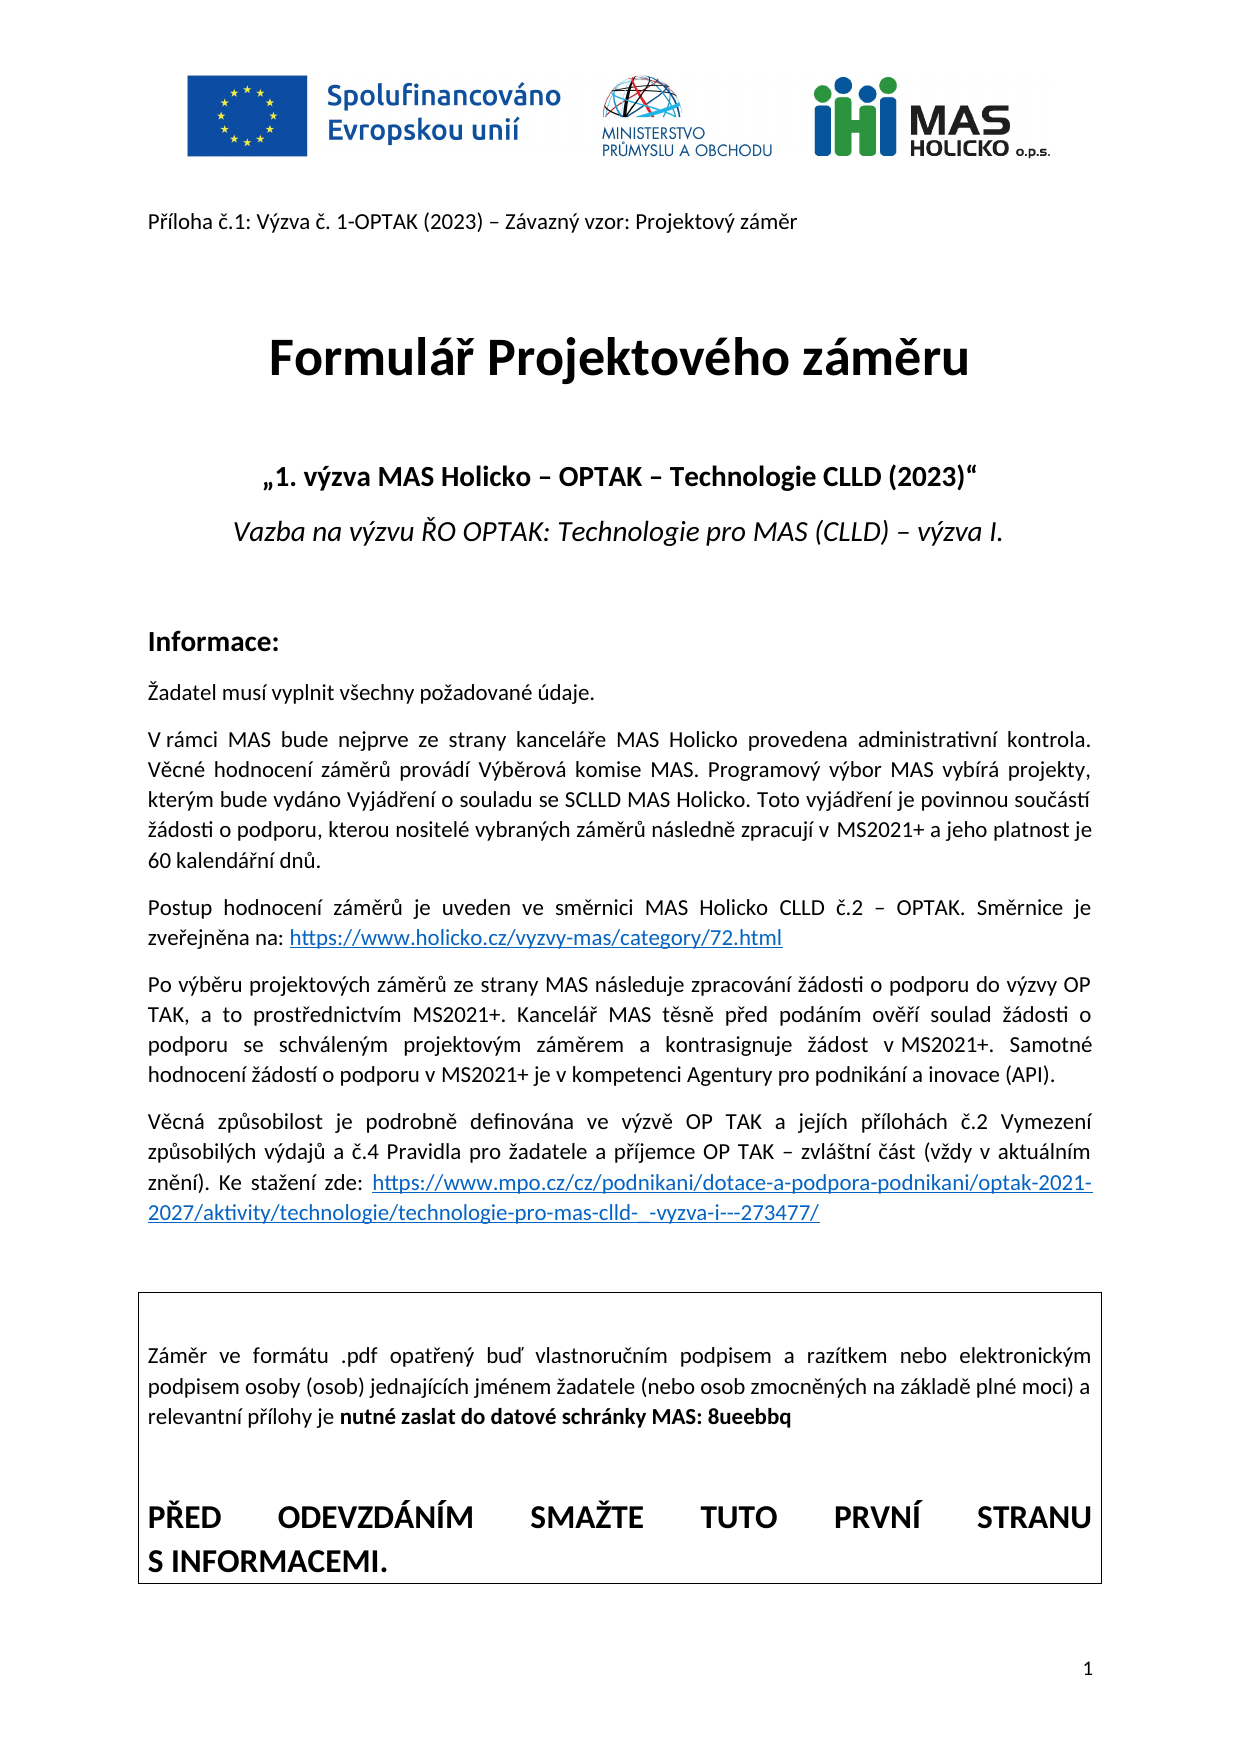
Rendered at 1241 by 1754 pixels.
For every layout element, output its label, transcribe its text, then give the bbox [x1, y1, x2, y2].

text Formulář Projektového záměru [148, 323, 1093, 389]
text Po výběru projektových záměrů ze strany MAS následuje zpracování žádosti o podporu do výzvy OP TAK, a to prostřednictvím MS2021+. Kancelář MAS těsně před podáním ověří soulad žádosti o podporu se schváleným projektovým záměrem a kontrasignuje žádost v MS2021+. Samotné hodnocení žádostí o podporu v MS2021+ je v kompetenci Agentury pro podnikání a inovace (API). [148, 970, 1093, 1088]
text „1. výzva MAS Holicko – OPTAK – Technologie CLLD (2023)“ [148, 458, 1093, 493]
text Vazba na výzvu ŘO OPTAK: Technologie pro MAS (CLLD) – výzva I. [148, 513, 1093, 548]
picture [185, 73, 1055, 159]
text PŘED ODEVZDÁNÍM SMAŽTE TUTO PRVNÍ STRANU S INFORMACEMI. [139, 1493, 1101, 1583]
text Informace: [148, 623, 1093, 659]
text V rámci MAS bude nejprve ze strany kanceláře MAS Holicko provedena administrativní kontrola. Věcné hodnocení záměrů provádí Výběrová komise MAS. Programový výbor MAS vybírá projekty, kterým bude vydáno Vyjádření o souladu se SCLLD MAS Holicko. Toto vyjádření je povinnou součástí žádosti o podporu, kterou nositelé vybraných záměrů následně zpracují v MS2021+ a jeho platnost je 60 kalendářní dnů. [148, 725, 1093, 874]
text Příloha č.1: Výzva č. 1-OPTAK (2023) – Závazný vzor: Projektový záměr [148, 207, 1093, 235]
text Věcná způsobilost je podrobně definována ve výzvě OP TAK a jejích přílohách č.2 Vymezení způsobilých výdajů a č.4 Pravidla pro žadatele a příjemce OP TAK – zvláštní část (vždy v aktuálním znění). Ke stažení zde: https://www.mpo.cz/cz/podnikani/dotace-a-podpora-podnikani/optak-2021-2027/aktivity/technologie/technologie-pro-mas-clld-_-vyzva-i---273477/ [148, 1107, 1093, 1226]
text Záměr ve formátu .pdf opatřený buď vlastnoručním podpisem a razítkem nebo elektronickým podpisem osoby (osob) jednajících jménem žadatele (nebo osob zmocněných na základě plné moci) a relevantní přílohy je nutné zaslat do datové schránky MAS: 8ueebbq [139, 1338, 1101, 1430]
text Žadatel musí vyplnit všechny požadované údaje. [148, 678, 1093, 706]
text Postup hodnocení záměrů je uveden ve směrnici MAS Holicko CLLD č.2 – OPTAK. Směrnice je zveřejněna na: https://www.holicko.cz/vyzvy-mas/category/72.html [148, 893, 1093, 951]
